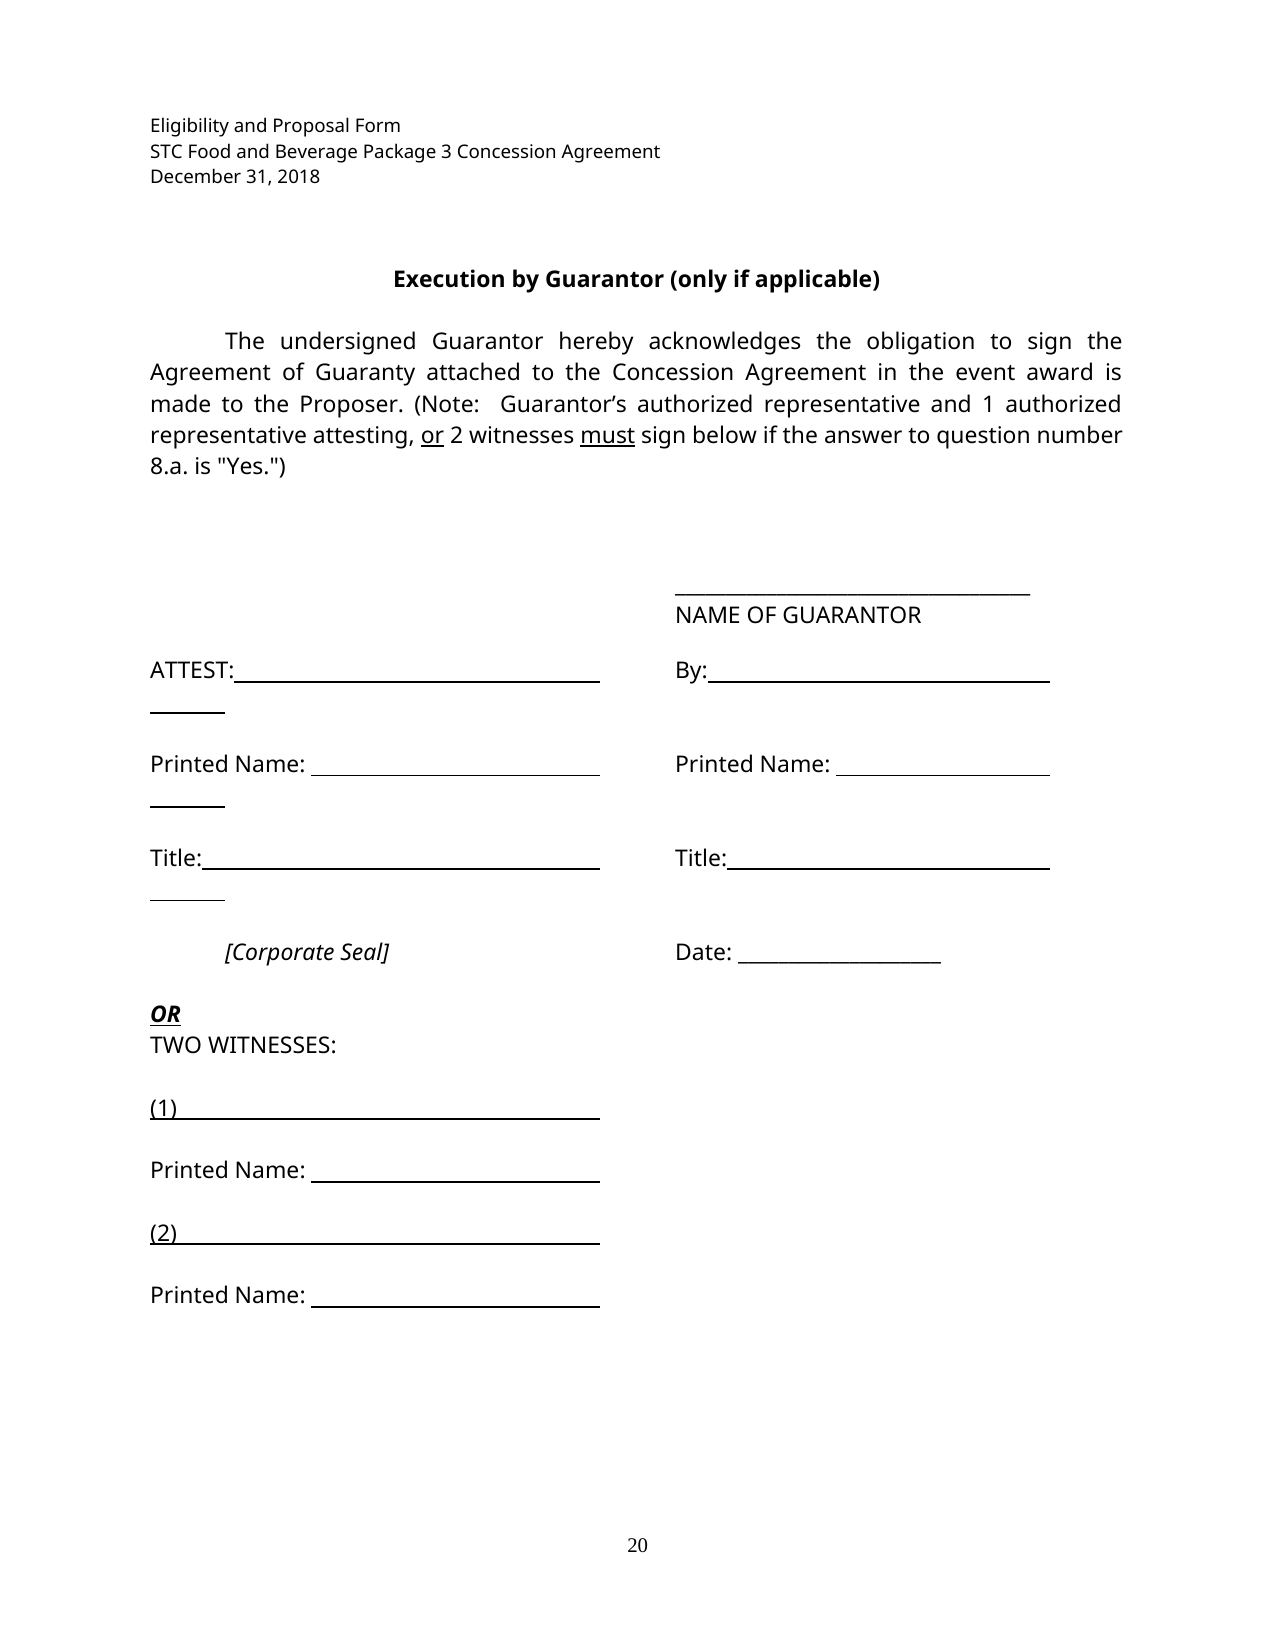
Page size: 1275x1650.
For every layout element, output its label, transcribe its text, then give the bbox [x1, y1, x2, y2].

subtitle OR [150, 998, 1275, 1029]
text ATTEST: By: [150, 654, 1123, 717]
text The undersigned Guarantor hereby acknowledges the obligation to sign the Agreement of Guaranty attached to the Concession Agreement in the event award is made to the Proposer. (Note: Guarantor’s authorized representative and 1 authorized representative attesting, or 2 witnesses must sign below if the answer to question number 8.a. is "Yes.") [150, 325, 1123, 481]
text ___________________________________ [150, 568, 1123, 599]
text (1) [150, 1092, 1123, 1123]
text (2) [150, 1217, 1123, 1248]
text Title: Title: [150, 842, 1123, 904]
text [GUARANTOR SIGNATURE PAGE FOLLOWING, IF APPLICABLE]Execution by Guarantor (only if applicable) [150, 262, 1123, 294]
text [Corporate Seal] Date: ____________________ [150, 936, 1123, 967]
text Printed Name: [150, 1154, 1123, 1186]
text TWO WITNESSES: [150, 1029, 1125, 1061]
text Printed Name: [150, 1279, 1123, 1311]
text NAME OF GUARANTOR [150, 599, 1123, 630]
text Printed Name: Printed Name: [150, 748, 1123, 811]
